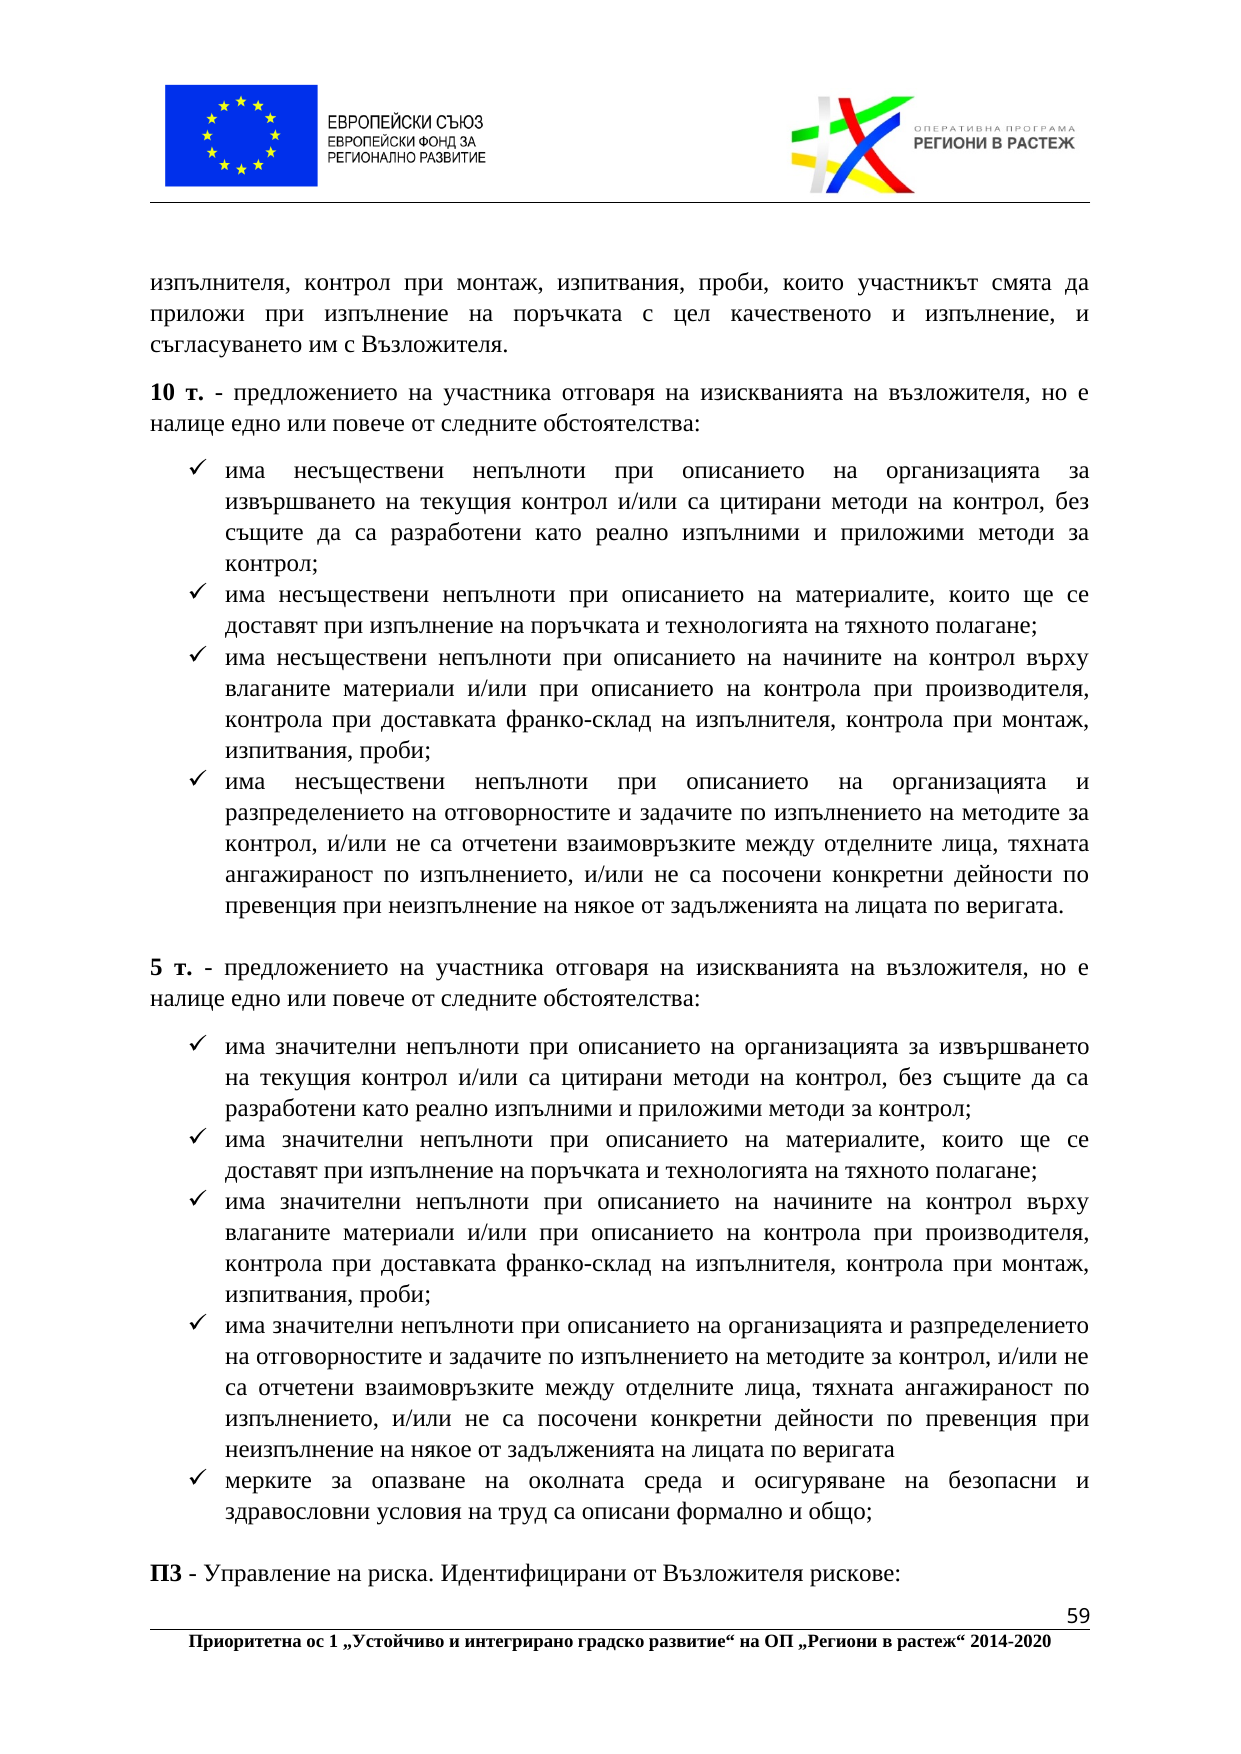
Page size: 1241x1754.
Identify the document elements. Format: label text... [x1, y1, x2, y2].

list има несъществени непълноти при описанието на организацията и разпределението на отговорностите и задачите по изпълнението на методите за контрол, и/или не са отчетени взаимовръзките между отделните лица, тяхната ангажираност по изпълнението, и/или не са посочени конкретни дейности по превенция при неизпълнение на някое от задълженията на лицата по веригата. [187, 766, 1090, 919]
list има значителни непълноти при описанието на начините на контрол върху влаганите материали и/или при описанието на контрола при производителя, контрола при доставката франко-склад на изпълнителя, контрола при монтаж, изпитвания, проби; [187, 1186, 1090, 1308]
text 10 т. - предложението на участника отговаря на изискванията на възложителя, но е налице едно или повече от следните обстоятелства: [150, 377, 1090, 436]
picture [150, 73, 513, 200]
list има несъществени непълноти при описанието на начините на контрол върху влаганите материали и/или при описанието на контрола при производителя, контрола при доставката франко-склад на изпълнителя, контрола при монтаж, изпитвания, проби; [187, 642, 1090, 763]
list има значителни непълноти при описанието на организацията и разпределението на отговорностите и задачите по изпълнението на методите за контрол, и/или не са отчетени взаимовръзките между отделните лица, тяхната ангажираност по изпълнението, и/или не са посочени конкретни дейности по превенция при неизпълнение на някое от задълженията на лицата по веригата [187, 1310, 1090, 1463]
list има значителни непълноти при описанието на организацията за извършването на текущия контрол и/или са цитирани методи на контрол, без същите да са разработени като реално изпълними и приложими методи за контрол; [187, 1031, 1090, 1122]
text 5 т. - предложението на участника отговаря на изискванията на възложителя, но е налице едно или повече от следните обстоятелства: [150, 952, 1090, 1012]
text П3 - Управление на риска. Идентифицирани от Възложителя рискове: [150, 1558, 1090, 1587]
list има несъществени непълноти при описанието на материалите, които ще се доставят при изпълнение на поръчката и технологията на тяхното полагане; [187, 579, 1090, 639]
picture [776, 88, 1095, 200]
list има значителни непълноти при описанието на материалите, които ще се доставят при изпълнение на поръчката и технологията на тяхното полагане; [187, 1124, 1090, 1184]
list мерките за опазване на околната среда и осигуряване на безопасни и здравословни условия на труд са описани формално и общо; [187, 1465, 1090, 1525]
list има несъществени непълноти при описанието на организацията за извършването на текущия контрол и/или са цитирани методи на контрол, без същите да са разработени като реално изпълними и приложими методи за контрол; [187, 455, 1090, 577]
